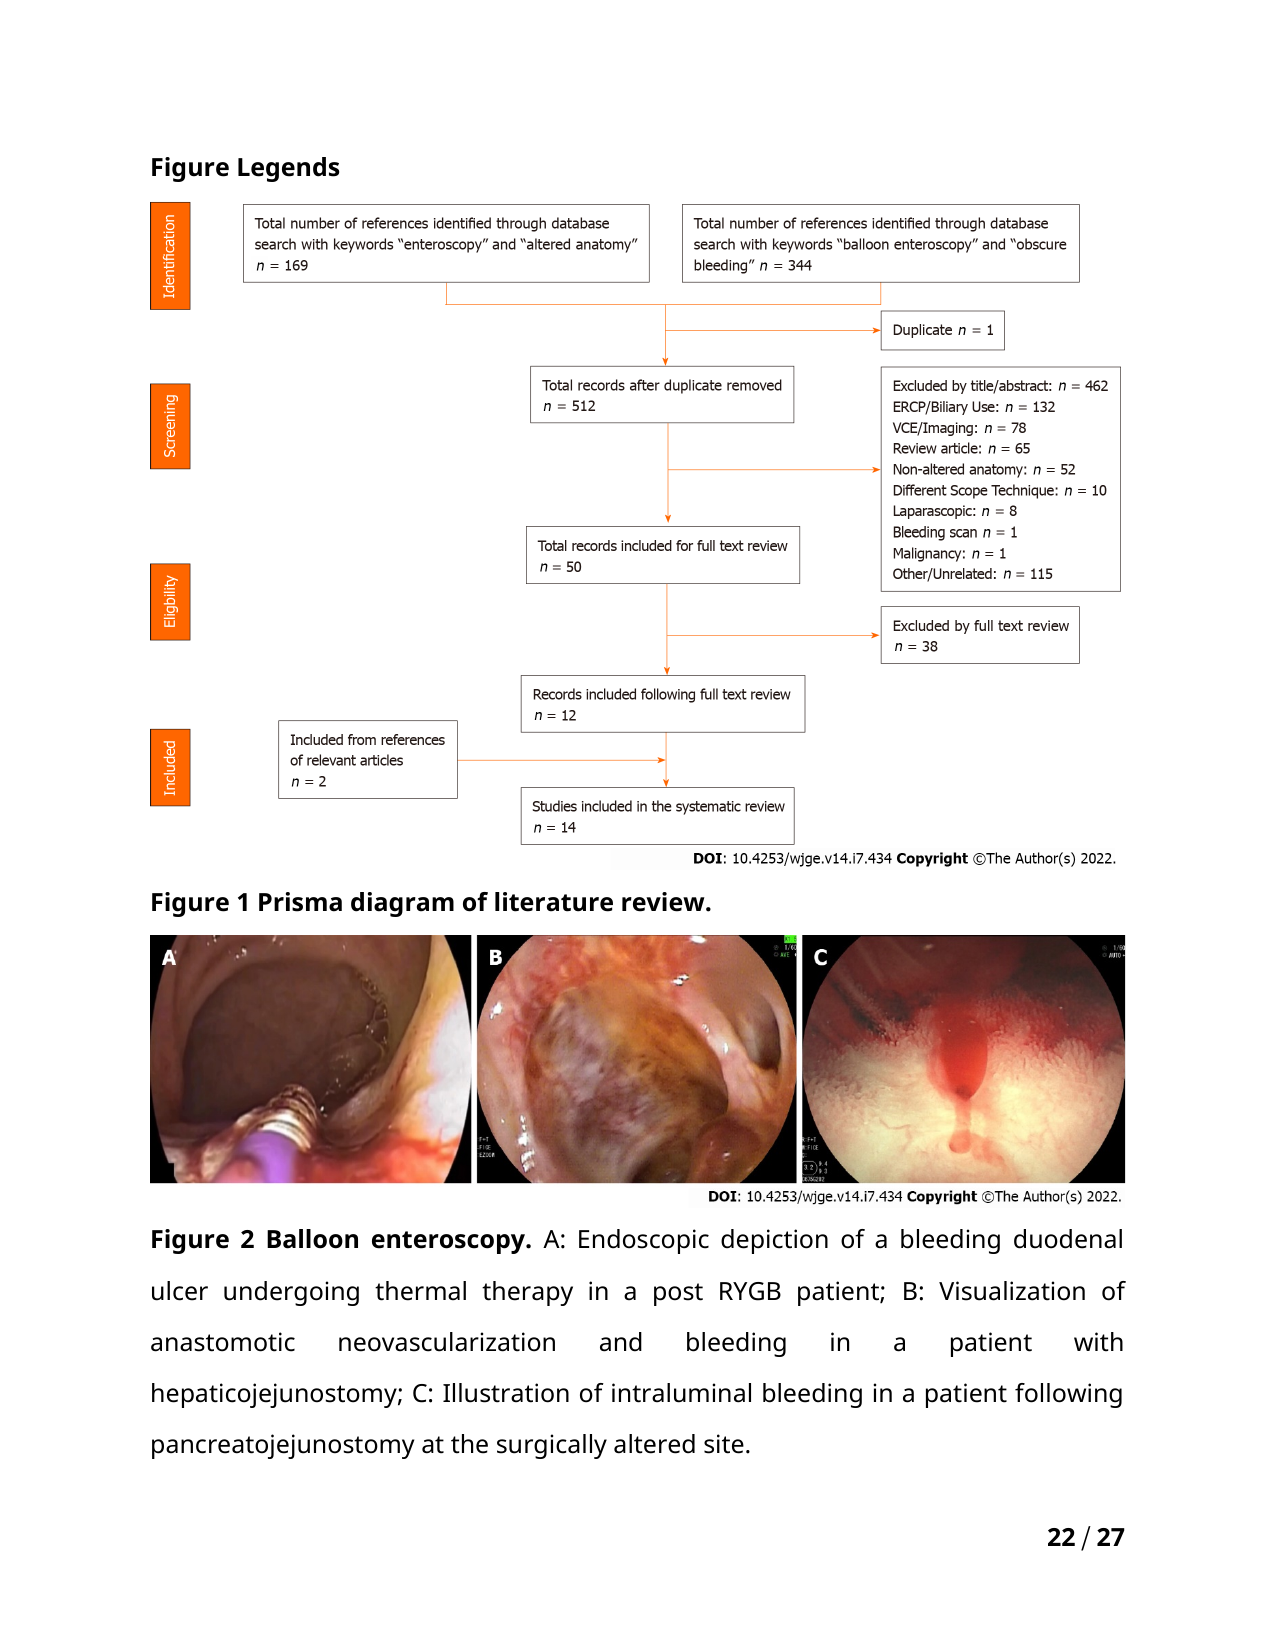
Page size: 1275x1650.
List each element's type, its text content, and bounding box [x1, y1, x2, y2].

picture [150, 935, 1125, 1208]
picture [150, 201, 1121, 870]
text Figure 2 Balloon enteroscopy. A: Endoscopic depiction of a bleeding duodenal ulcer undergoing thermal therapy in a post RYGB patient; B: Visualization of anastomotic neovascularization and bleeding in a patient with hepaticojejunostomy; C: Illustration of intraluminal bleeding in a patient following pancreatojejunostomy at the surgically altered site. [150, 1222, 1125, 1460]
text Figure 1 Prisma diagram of literature review. [150, 884, 1125, 918]
text Figure Legends [150, 150, 1125, 184]
